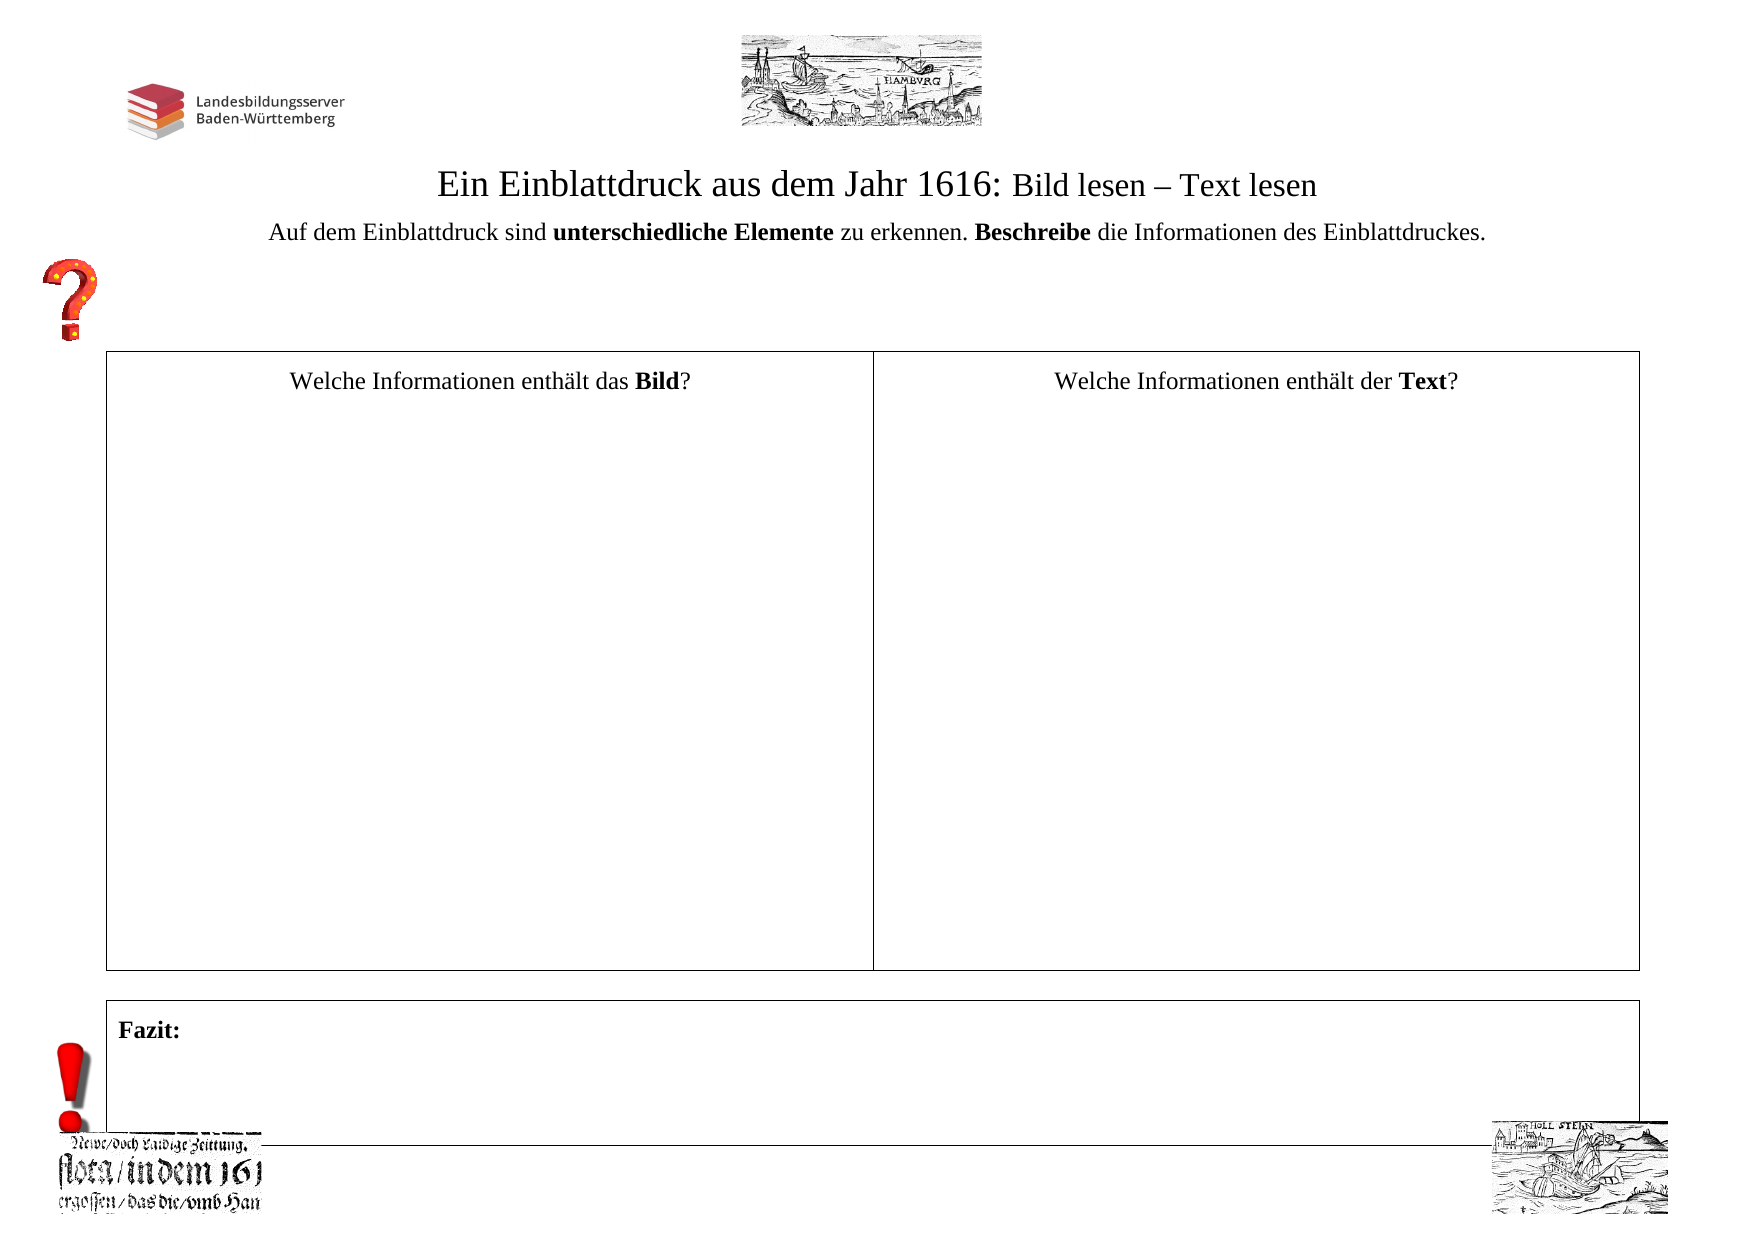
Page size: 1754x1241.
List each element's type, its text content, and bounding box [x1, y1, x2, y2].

picture [741, 35, 987, 130]
table_header Welche Informationen enthält das Bild? [107, 352, 873, 970]
table_header Welche Informationen enthält der Text? [874, 352, 1639, 970]
table_header Fazit: [107, 1001, 1639, 1144]
picture [118, 73, 348, 147]
picture [1491, 1121, 1668, 1214]
text Ein Einblattdruck aus dem Jahr 1616: Bild lesen – Text lesen [118, 161, 1636, 204]
text Auf dem Einblattdruck sind unterschiedliche Elemente zu erkennen. Beschreibe die Informationen des Einblattdruckes. [118, 217, 1636, 245]
picture [44, 1039, 262, 1214]
picture [35, 249, 99, 344]
